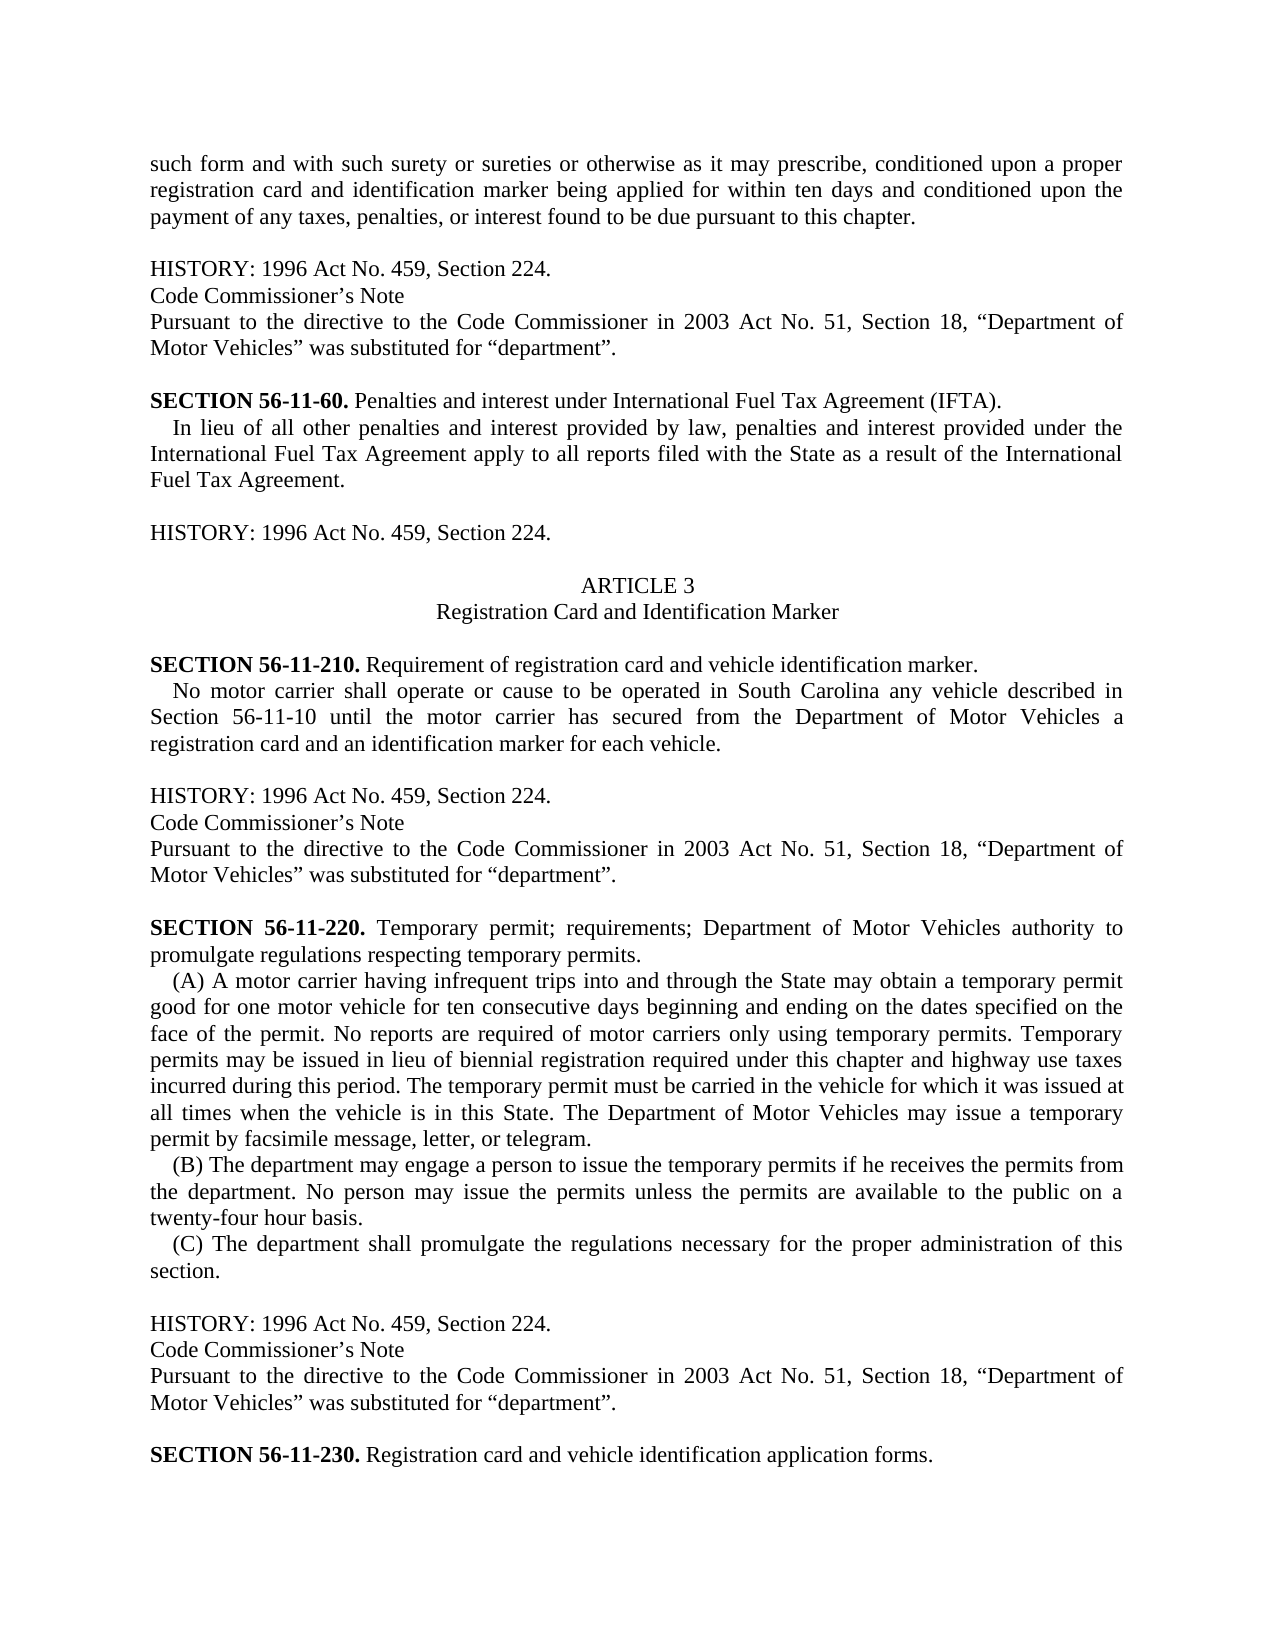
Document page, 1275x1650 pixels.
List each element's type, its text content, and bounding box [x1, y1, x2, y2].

text HISTORY: 1996 Act No. 459, Section 224. [150, 519, 1125, 545]
text SECTION 56-11-210. Requirement of registration card and vehicle identification marker. [150, 651, 1125, 677]
text HISTORY: 1996 Act No. 459, Section 224. [150, 255, 1125, 282]
text Pursuant to the directive to the Code Commissioner in 2003 Act No. 51, Section 18, “Department of Motor Vehicles” was substituted for “department”. [150, 1362, 1125, 1415]
text (C) The department shall promulgate the regulations necessary for the proper administration of this section. [150, 1231, 1125, 1283]
text SECTION 56-11-230. Registration card and vehicle identification application forms. [150, 1441, 1125, 1468]
text Code Commissioner’s Note [150, 282, 1125, 308]
text Pursuant to the directive to the Code Commissioner in 2003 Act No. 51, Section 18, “Department of Motor Vehicles” was substituted for “department”. [150, 308, 1125, 361]
text ARTICLE 3 [150, 572, 1125, 598]
text No motor carrier shall operate or cause to be operated in South Carolina any vehicle described in Section 56-11-10 until the motor carrier has secured from the Department of Motor Vehicles a registration card and an identification marker for each vehicle. [150, 677, 1125, 756]
text Code Commissioner’s Note [150, 809, 1125, 835]
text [150, 150, 1125, 229]
text HISTORY: 1996 Act No. 459, Section 224. [150, 782, 1125, 809]
text (A) A motor carrier having infrequent trips into and through the State may obtain a temporary permit good for one motor vehicle for ten consecutive days beginning and ending on the dates specified on the face of the permit. No reports are required of motor carriers only using temporary permits. Temporary permits may be issued in lieu of biennial registration required under this chapter and highway use taxes incurred during this period. The temporary permit must be carried in the vehicle for which it was issued at all times when the vehicle is in this State. The Department of Motor Vehicles may issue a temporary permit by facsimile message, letter, or telegram. [150, 967, 1125, 1151]
text HISTORY: 1996 Act No. 459, Section 224. [150, 1309, 1125, 1336]
text SECTION 56-11-60. Penalties and interest under International Fuel Tax Agreement (IFTA). [150, 387, 1125, 413]
text (B) The department may engage a person to issue the temporary permits if he receives the permits from the department. No person may issue the permits unless the permits are available to the public on a twenty-four hour basis. [150, 1151, 1125, 1231]
text Registration Card and Identification Marker [150, 598, 1125, 624]
text SECTION 56-11-220. Temporary permit; requirements; Department of Motor Vehicles authority to promulgate regulations respecting temporary permits. [150, 914, 1125, 967]
text Pursuant to the directive to the Code Commissioner in 2003 Act No. 51, Section 18, “Department of Motor Vehicles” was substituted for “department”. [150, 835, 1125, 888]
text Code Commissioner’s Note [150, 1336, 1125, 1362]
text In lieu of all other penalties and interest provided by law, penalties and interest provided under the International Fuel Tax Agreement apply to all reports filed with the State as a result of the International Fuel Tax Agreement. [150, 413, 1125, 493]
